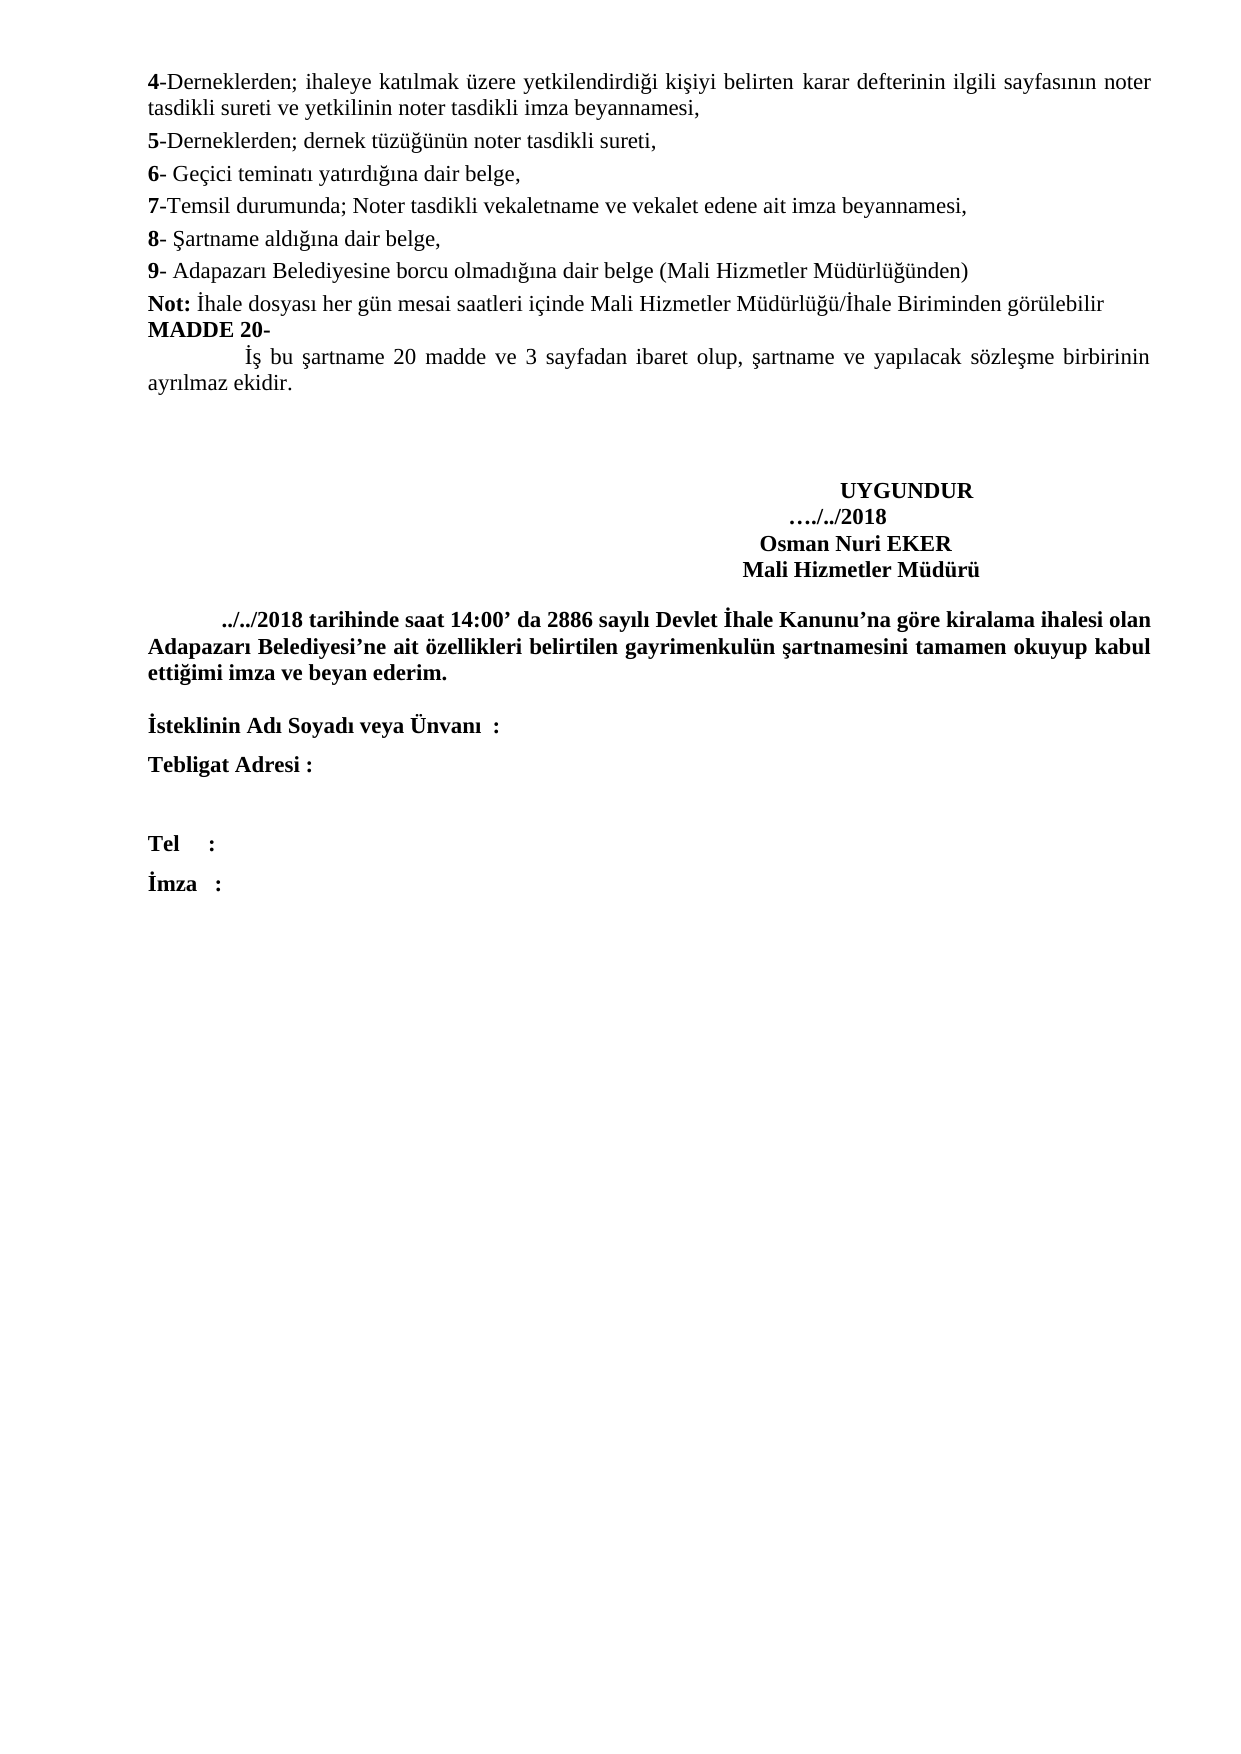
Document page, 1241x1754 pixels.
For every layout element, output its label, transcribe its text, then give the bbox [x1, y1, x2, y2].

text MADDE 20- [148, 316, 1152, 343]
text Osman Nuri EKER [148, 529, 1152, 556]
text İmza : [148, 870, 1152, 896]
text Not: İhale dosyası her gün mesai saatleri içinde Mali Hizmetler Müdürlüğü/İhale Biriminden görülebilir [148, 290, 1152, 316]
text …./../2018 [148, 503, 1152, 529]
subtitle UYGUNDUR [590, 477, 1152, 503]
text 8- Şartname aldığına dair belge, [148, 225, 1152, 251]
text İsteklinin Adı Soyadı veya Ünvanı : [148, 712, 1152, 738]
text İş bu şartname 20 madde ve 3 sayfadan ibaret olup, şartname ve yapılacak sözleşme birbirinin ayrılmaz ekidir. [148, 343, 1152, 395]
text Mali Hizmetler Müdürü [148, 556, 1152, 582]
text ../../2018 tarihinde saat 14:00’ da 2886 sayılı Devlet İhale Kanunu’na göre kiralama ihalesi olan Adapazarı Belediyesi’ne ait özellikleri belirtilen gayrimenkulün şartnamesini tamamen okuyup kabul ettiğimi imza ve beyan ederim. [148, 606, 1152, 685]
text 6- Geçici teminatı yatırdığına dair belge, [148, 159, 1152, 186]
text 9- Adapazarı Belediyesine borcu olmadığına dair belge (Mali Hizmetler Müdürlüğünden) [148, 257, 1152, 284]
text Tebligat Adresi : [148, 751, 1152, 778]
text 4-Derneklerden; ihaleye katılmak üzere yetkilendirdiği kişiyi belirten karar defterinin ilgili sayfasının noter tasdikli sureti ve yetkilinin noter tasdikli imza beyannamesi, [148, 68, 1152, 121]
text Tel : [148, 830, 1152, 857]
text 5-Derneklerden; dernek tüzüğünün noter tasdikli sureti, [148, 127, 1152, 153]
text 7-Temsil durumunda; Noter tasdikli vekaletname ve vekalet edene ait imza beyannamesi, [148, 192, 1152, 218]
